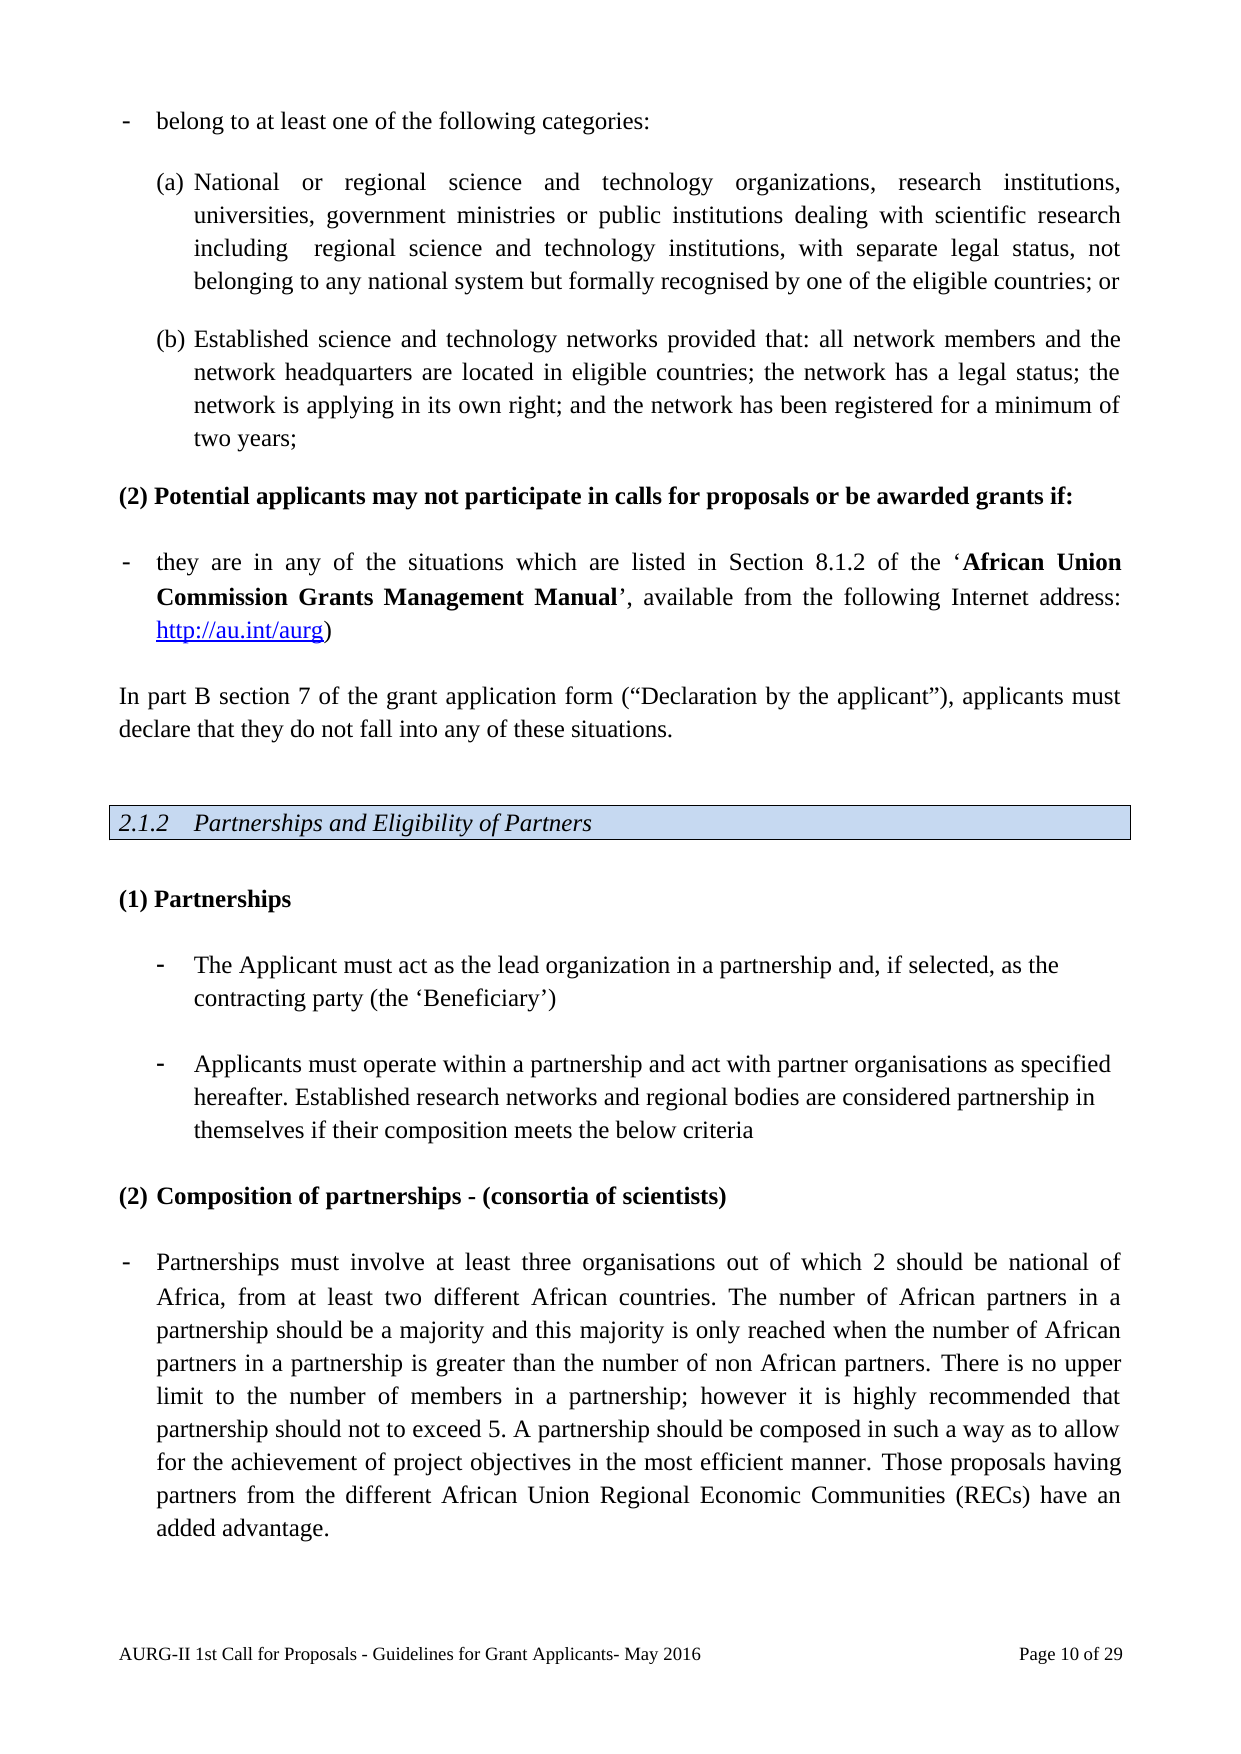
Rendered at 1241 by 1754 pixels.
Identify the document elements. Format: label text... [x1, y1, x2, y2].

list belong to at least one of the following categories: [118, 106, 1122, 137]
list National or regional science and technology organizations, research institutions, universities, government ministries or public institutions dealing with scientific research including regional science and technology institutions, with separate legal status, not belonging to any national system but formally recognised by one of the eligible countries; or [156, 167, 1122, 295]
text (1) Partnerships [118, 884, 1122, 913]
list Applicants must operate within a partnership and act with partner organisations as specified hereafter. Established research networks and regional bodies are considered partnership in themselves if their composition meets the below criteria [156, 1049, 1122, 1144]
list Composition of partnerships - (consortia of scientists) [118, 1181, 1122, 1210]
subtitle Partnerships and Eligibility of Partners [110, 806, 1130, 839]
text (2) Potential applicants may not participate in calls for proposals or be awarded grants if: [118, 481, 1122, 510]
list Partnerships must involve at least three organisations out of which 2 should be national of Africa, from at least two different African countries. The number of African partners in a partnership should be a majority and this majority is only reached when the number of African partners in a partnership is greater than the number of non African partners. There is no upper limit to the number of members in a partnership; however it is highly recommended that partnership should not to exceed 5. A partnership should be composed in such a way as to allow for the achievement of project objectives in the most efficient manner. Those proposals having partners from the different African Union Regional Economic Communities (RECs) have an added advantage. [118, 1247, 1122, 1542]
list The Applicant must act as the lead organization in a partnership and, if selected, as the contracting party (the ‘Beneficiary’) [156, 950, 1122, 1012]
list Established science and technology networks provided that: all network members and the network headquarters are located in eligible countries; the network has a legal status; the network is applying in its own right; and the network has been registered for a minimum of two years; [156, 324, 1122, 452]
list they are in any of the situations which are listed in Section 8.1.2 of the ‘African Union Commission Grants Management Manual’, available from the following Internet address: http://au.int/aurg) [118, 547, 1122, 644]
text In part B section 7 of the grant application form (“Declaration by the applicant”), applicants must declare that they do not fall into any of these situations. [118, 681, 1122, 743]
